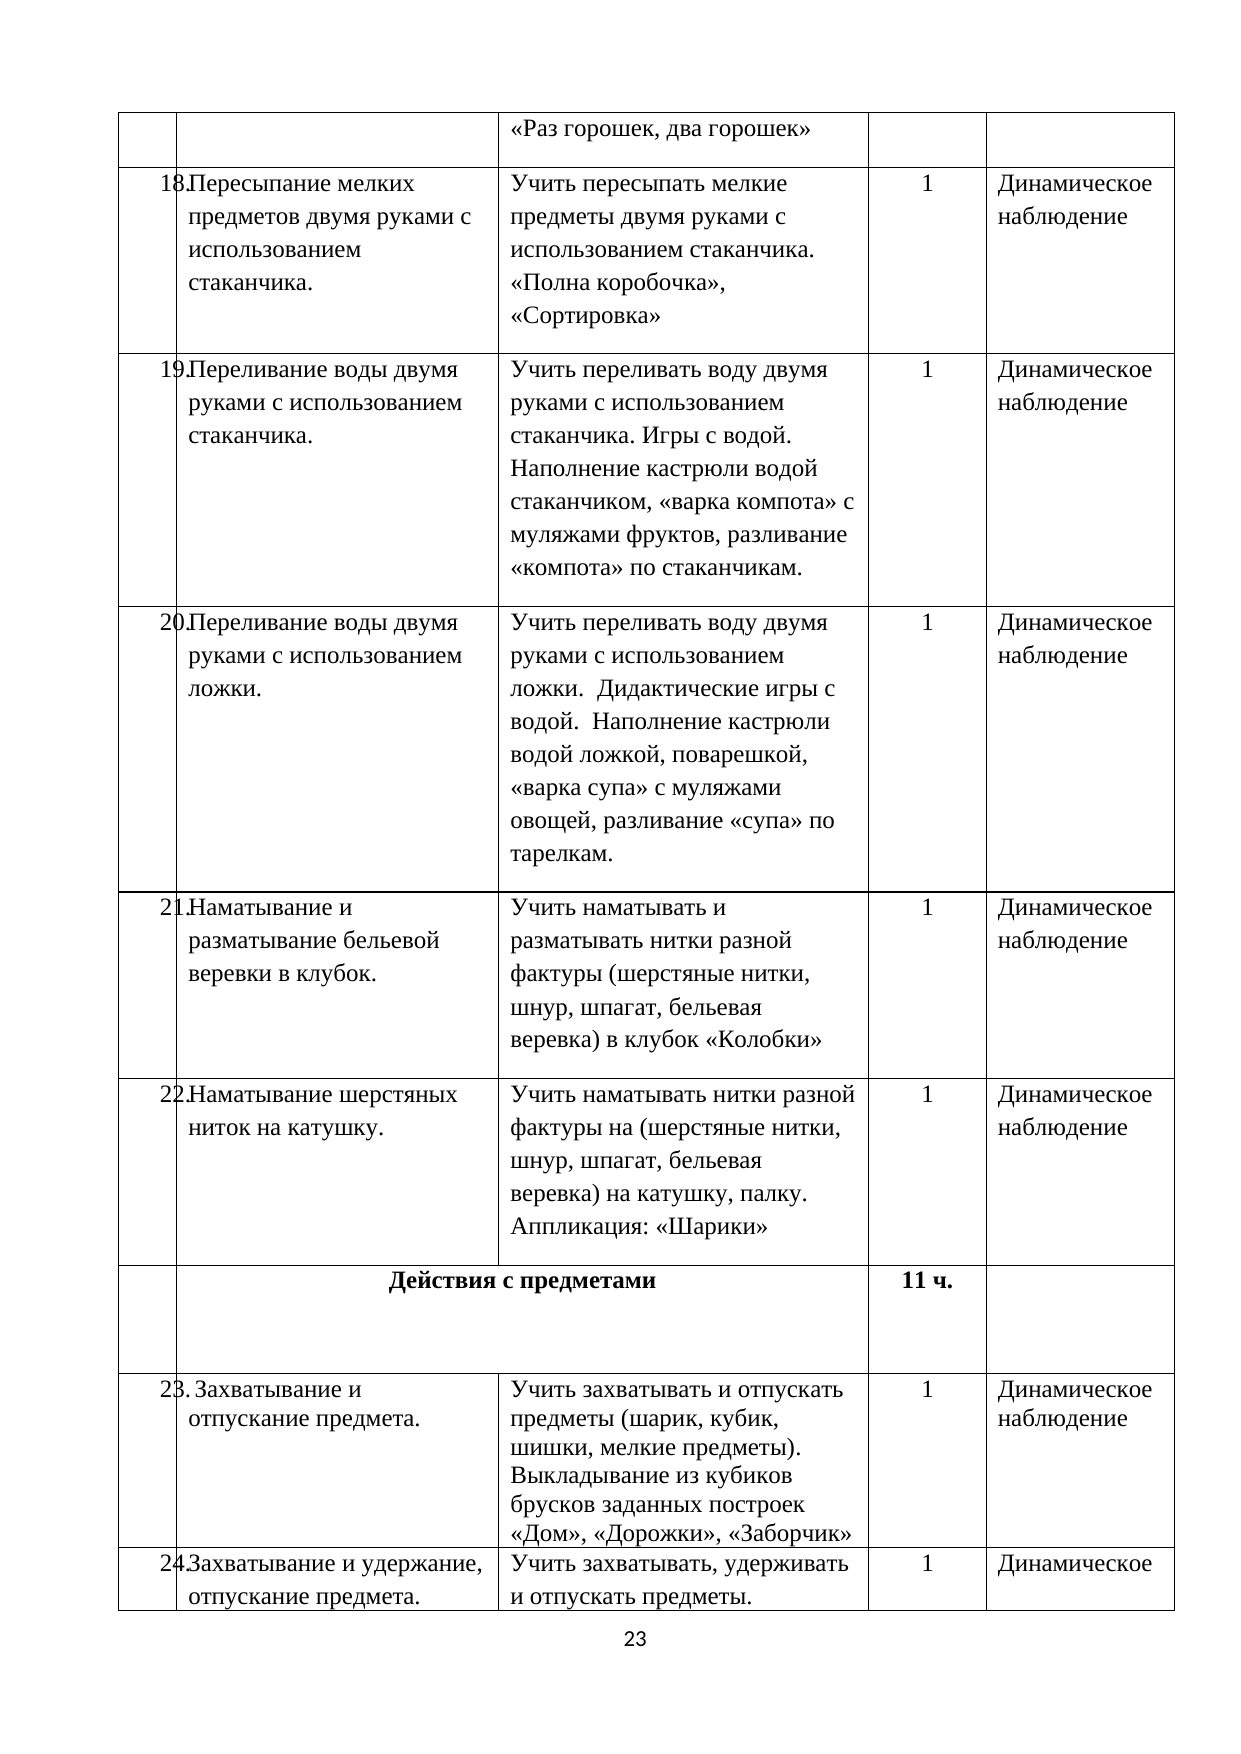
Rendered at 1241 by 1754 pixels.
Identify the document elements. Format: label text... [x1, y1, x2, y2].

table_cell [119, 1374, 176, 1547]
table_cell Пересыпание мелких предметов двумя руками с использованием стаканчика. [177, 168, 498, 353]
table_cell [987, 1266, 1174, 1373]
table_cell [499, 1548, 868, 1610]
table_cell [119, 354, 176, 606]
table_cell Учить переливать воду двумя руками с использованием ложки. Дидактические игры с водой. Наполнение кастрюли водой ложкой, поварешкой, «варка супа» с муляжами овощей, разливание «супа» по тарелкам. [499, 607, 868, 891]
table_cell Переливание воды двумя руками с использованием стаканчика. [177, 354, 498, 606]
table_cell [987, 1548, 1174, 1610]
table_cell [987, 113, 1174, 167]
table_cell Наматывание и разматывание бельевой веревки в клубок. [177, 893, 498, 1078]
table_cell 1 [869, 893, 986, 1078]
table_cell Динамическое наблюдение [987, 168, 1174, 353]
table_cell 1 [869, 168, 986, 353]
table_cell [119, 893, 176, 1078]
table_cell Переливание воды двумя руками с использованием ложки. [177, 607, 498, 891]
table_cell Действия с предметами [177, 1266, 868, 1373]
table_cell Учить переливать воду двумя руками с использованием стаканчика. Игры с водой. Наполнение кастрюли водой стаканчиком, «варка компота» с муляжами фруктов, разливание «компота» по стаканчикам. [499, 354, 868, 606]
table_cell [119, 1266, 176, 1373]
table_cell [177, 1548, 498, 1610]
table_cell 1 [869, 1374, 986, 1547]
table_cell Динамическое наблюдение [987, 893, 1174, 1078]
table_cell Учить наматывать и разматывать нитки разной фактуры (шерстяные нитки, шнур, шпагат, бельевая веревка) в клубок «Колобки» [499, 893, 868, 1078]
table_cell Динамическое наблюдение [987, 1079, 1174, 1264]
table_cell [119, 1079, 176, 1264]
table_cell Учить захватывать и отпускать предметы (шарик, кубик, шишки, мелкие предметы). Выкладывание из кубиков брусков заданных построек «Дом», «Дорожки», «Заборчик» [499, 1374, 868, 1547]
table_cell Учить наматывать нитки разной фактуры на (шерстяные нитки, шнур, шпагат, бельевая веревка) на катушку, палку. Аппликация: «Шарики» [499, 1079, 868, 1264]
table_cell [119, 168, 176, 353]
table_cell Учить пересыпать мелкие предметы двумя руками с использованием стаканчика. «Полна коробочка», «Сортировка» [499, 168, 868, 353]
table_cell 1 [869, 1079, 986, 1264]
table_cell 11 ч. [869, 1266, 986, 1373]
table_cell 1 [869, 1548, 986, 1610]
table_cell 1 [869, 607, 986, 891]
table_cell Динамическое наблюдение [987, 1374, 1174, 1547]
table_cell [499, 113, 868, 167]
table_cell 1 [869, 113, 986, 167]
table_cell Захватывание и отпускание предмета. [177, 1374, 498, 1547]
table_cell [177, 113, 498, 167]
table_cell [119, 113, 176, 167]
table_cell Наматывание шерстяных ниток на катушку. [177, 1079, 498, 1264]
table_cell 1 [869, 354, 986, 606]
table_cell [119, 1548, 176, 1610]
table_cell Динамическое наблюдение [987, 354, 1174, 606]
table_cell [119, 607, 176, 891]
table_cell Динамическое наблюдение [987, 607, 1174, 891]
